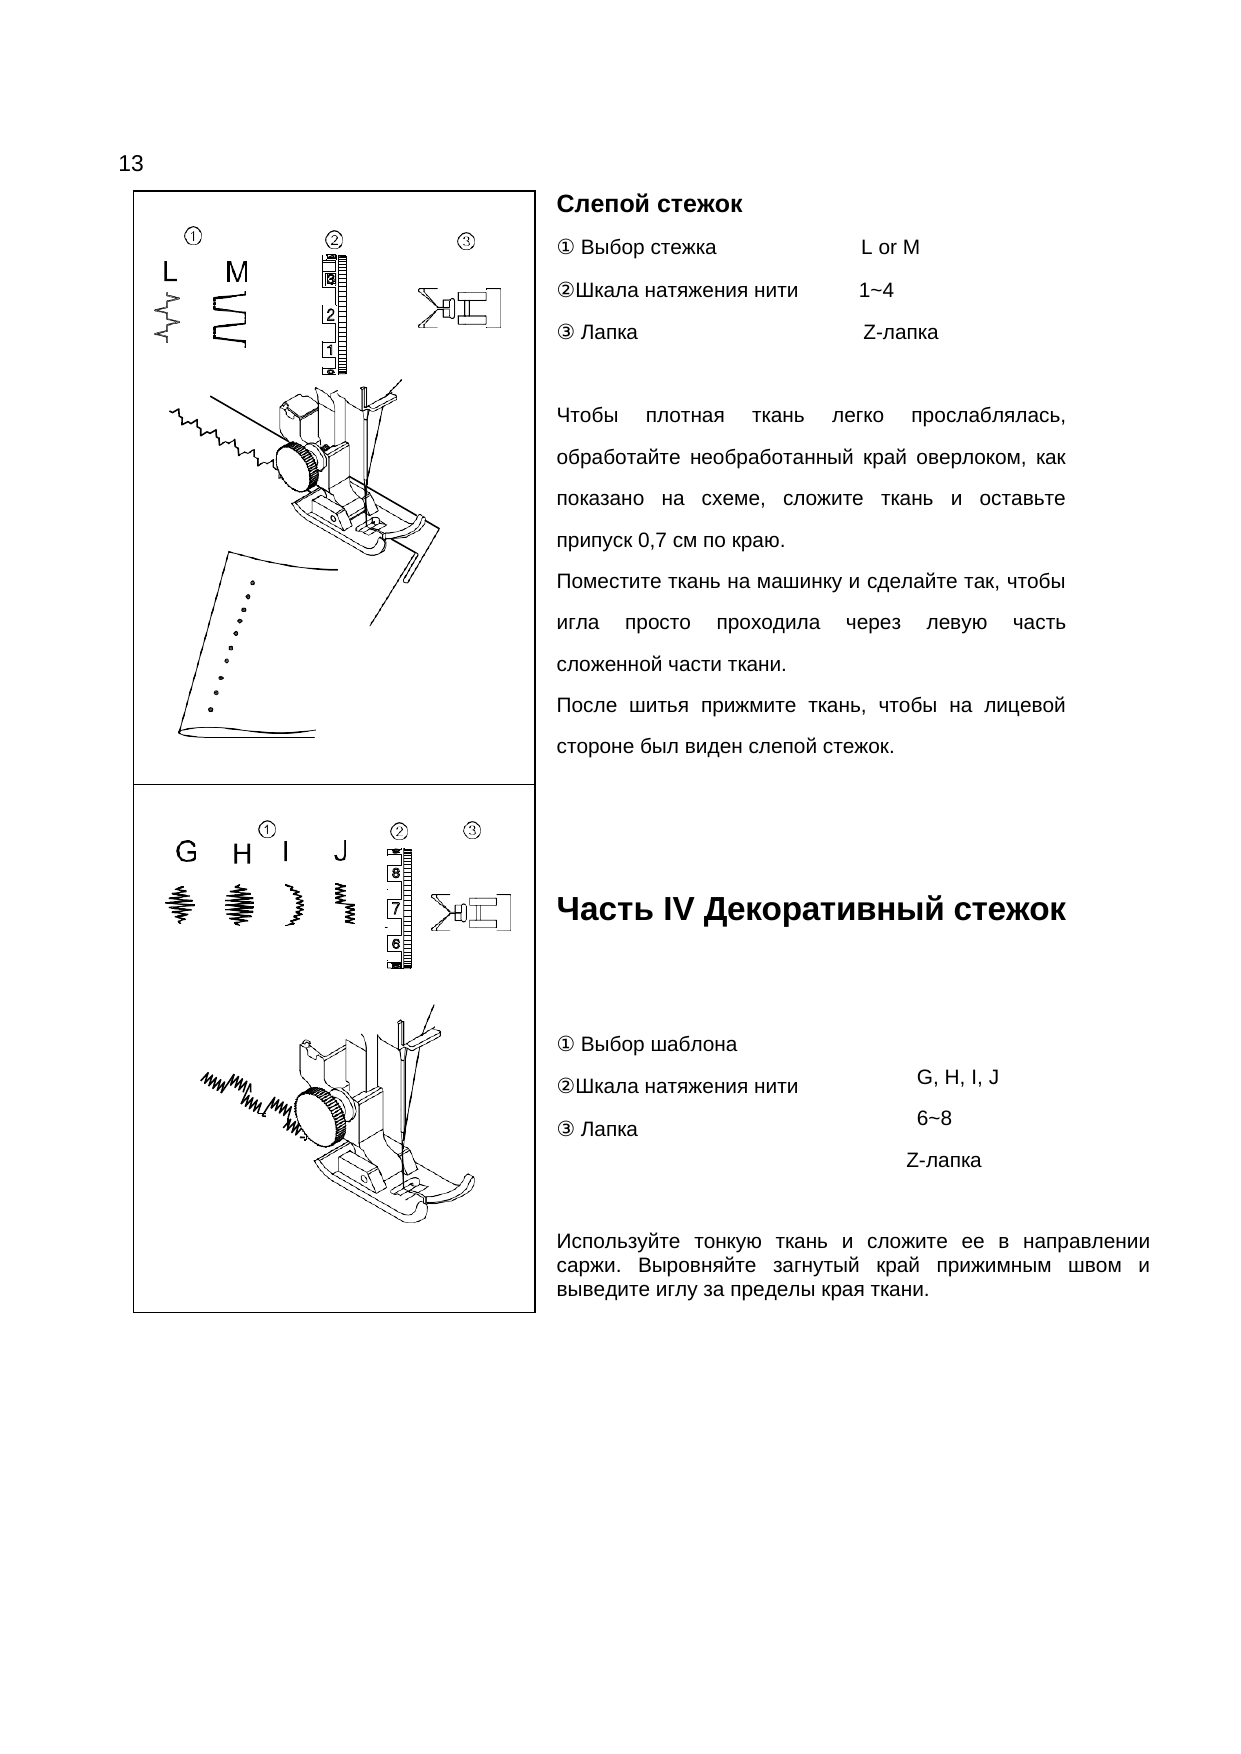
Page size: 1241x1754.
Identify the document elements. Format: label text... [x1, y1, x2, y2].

picture [225, 884, 254, 926]
text ③ Лапка [556, 1114, 762, 1142]
text Используйте тонкую ткань и сложите ее в направлении саржи. Выровняйте загнутый край прижимным швом и выведите иглу за пределы края ткани. [556, 1229, 1151, 1301]
picture [285, 884, 304, 926]
picture [431, 894, 511, 931]
picture [258, 820, 276, 838]
picture [334, 840, 346, 861]
text ②Шкала натяжения нити 1~4 [556, 275, 1151, 303]
picture [463, 821, 481, 839]
picture [165, 886, 195, 924]
picture [162, 300, 180, 321]
text Z-лапка [842, 1148, 1151, 1172]
text После шитья прижмите ткань, чтобы на лицевой стороне был виден слепой стежок. [556, 693, 1066, 758]
picture [154, 292, 174, 309]
text ① Выбор стежка L or M [556, 232, 1151, 261]
picture [390, 822, 408, 840]
picture [294, 1004, 475, 1223]
picture [154, 312, 172, 333]
picture [184, 226, 202, 245]
text Чтобы плотная ткань легко прослаблялась, обработайте необработанный край оверлоком, как показано на схеме, сложите ткань и оставьте припуск 0,7 см по краю. [556, 403, 1066, 551]
subtitle Часть IV Декоративный стежок [556, 889, 1151, 927]
text ① Выбор шаблона [556, 1029, 762, 1057]
text G, H, I, J [910, 1064, 1151, 1088]
picture [325, 230, 343, 249]
picture [213, 291, 246, 348]
picture [457, 232, 475, 250]
text ②Шкала натяжения нити [556, 1071, 764, 1099]
picture [418, 288, 501, 328]
picture [227, 261, 247, 282]
picture [154, 335, 166, 343]
text 6~8 [906, 1106, 1151, 1130]
picture [168, 292, 180, 297]
picture [178, 379, 440, 738]
picture [335, 883, 355, 924]
picture [176, 840, 196, 862]
subtitle Слепой стежок [556, 189, 1151, 217]
text Поместите ткань на машинку и сделайте так, чтобы игла просто проходила через левую часть сложенной части ткани. [556, 569, 1066, 675]
picture [162, 323, 180, 343]
text ③ Лапка Z-лапка [556, 317, 1151, 346]
